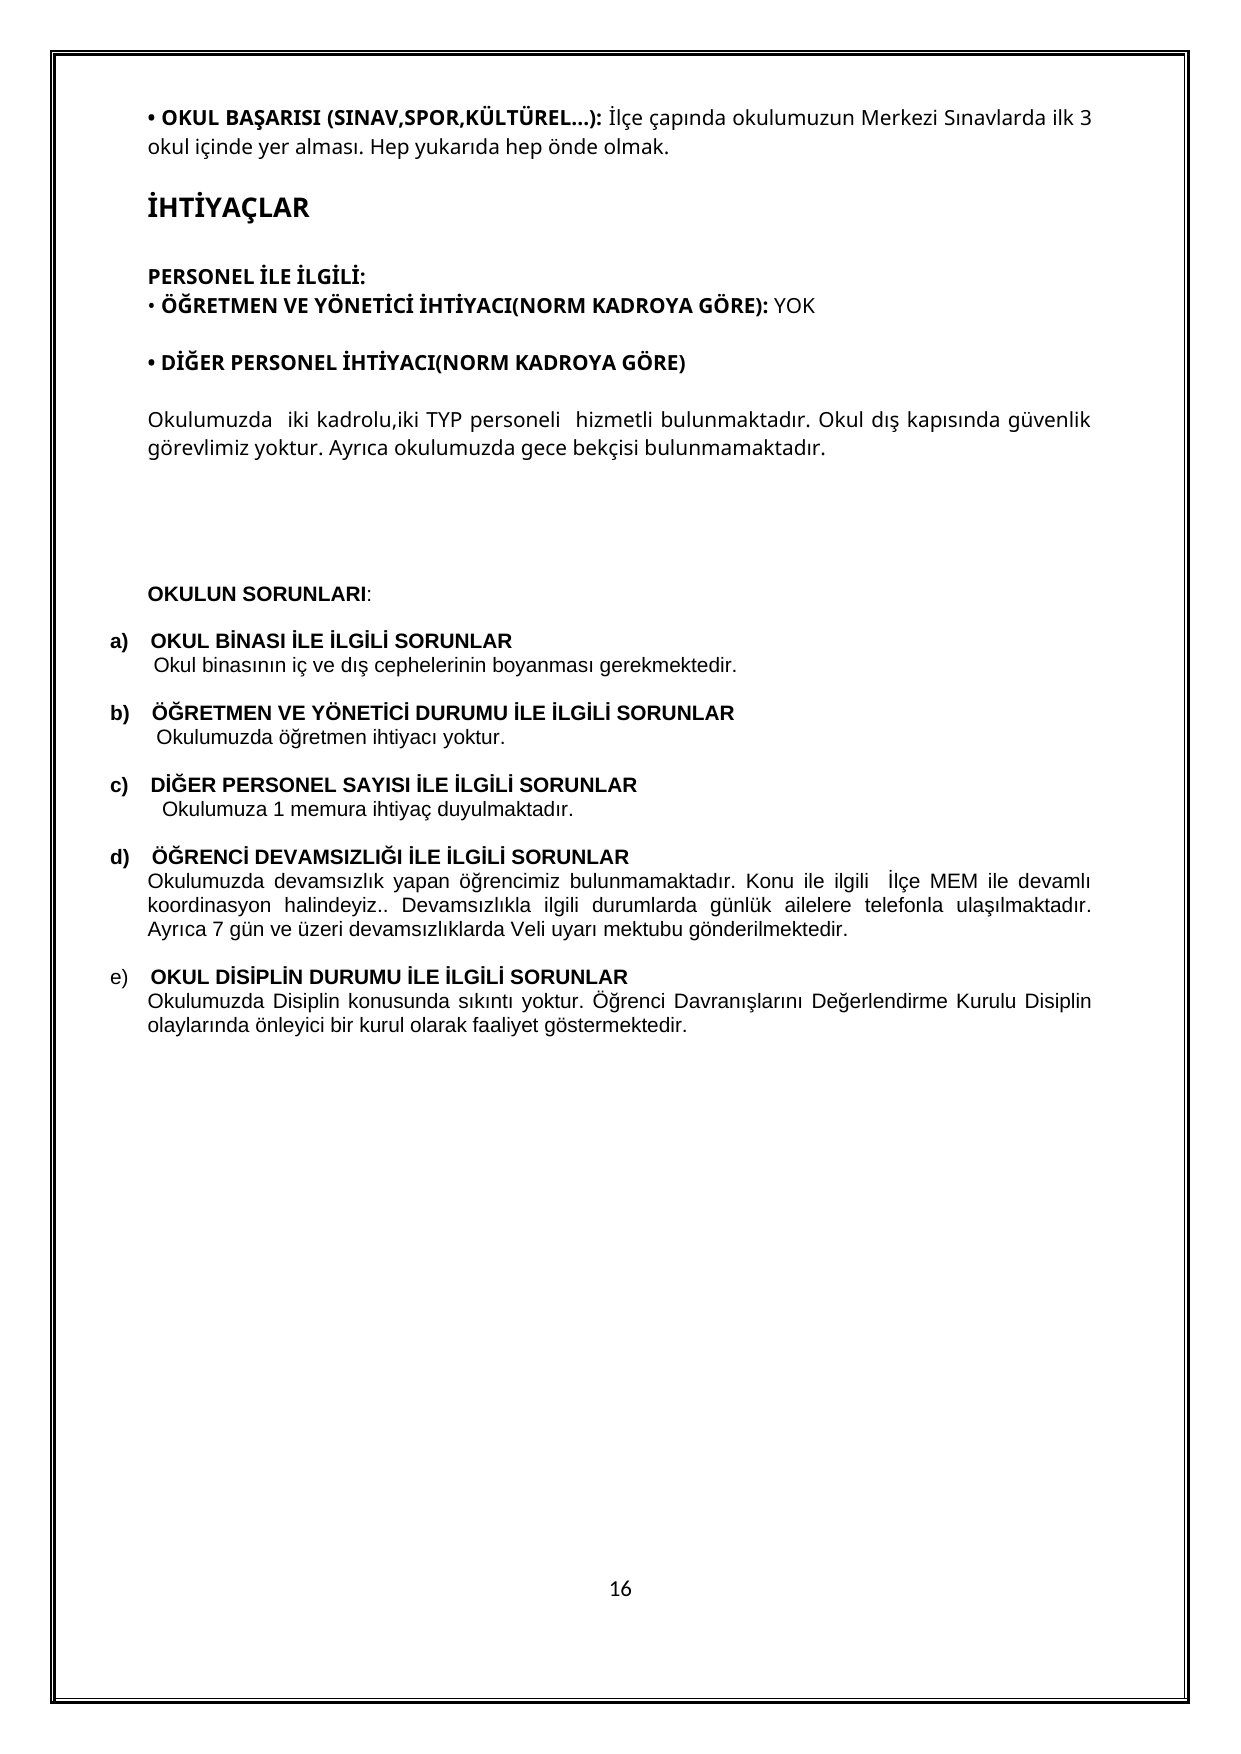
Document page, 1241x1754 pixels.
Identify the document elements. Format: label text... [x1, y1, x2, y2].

text Okulumuzda öğretmen ihtiyacı yoktur. [110, 725, 1093, 749]
text e) OKUL DİSİPLİN DURUMU İLE İLGİLİ SORUNLAR [110, 965, 1093, 989]
text • OKUL BAŞARISI (SINAV,SPOR,KÜLTÜREL...): İlçe çapında okulumuzun Merkezi Sınavlarda ilk 3 okul içinde yer alması. Hep yukarıda hep önde olmak. [147, 103, 1093, 160]
text • ÖĞRETMEN VE YÖNETİCİ İHTİYACI(NORM KADROYA GÖRE): YOK [147, 291, 1093, 319]
text Okulumuzda iki kadrolu,iki TYP personeli hizmetli bulunmaktadır. Okul dış kapısında güvenlik görevlimiz yoktur. Ayrıca okulumuzda gece bekçisi bulunmamaktadır. [147, 405, 1093, 462]
text İHTİYAÇLAR [147, 189, 1093, 226]
text Okulumuzda Disiplin konusunda sıkıntı yoktur. Öğrenci Davranışlarını Değerlendirme Kurulu Disiplin olaylarında önleyici bir kurul olarak faaliyet göstermektedir. [147, 989, 1093, 1037]
text OKULUN SORUNLARI: [147, 581, 1093, 605]
text • DİĞER PERSONEL İHTİYACI(NORM KADROYA GÖRE) [147, 348, 1093, 376]
text a) OKUL BİNASI İLE İLGİLİ SORUNLAR [110, 629, 1093, 653]
text d) ÖĞRENCİ DEVAMSIZLIĞI İLE İLGİLİ SORUNLAR [110, 845, 1093, 869]
text b) ÖĞRETMEN VE YÖNETİCİ DURUMU İLE İLGİLİ SORUNLAR [110, 701, 1093, 725]
text Okul binasının iç ve dış cephelerinin boyanması gerekmektedir. [147, 653, 1093, 677]
text c) DİĞER PERSONEL SAYISI İLE İLGİLİ SORUNLAR [110, 773, 1093, 797]
text Okulumuzda devamsızlık yapan öğrencimiz bulunmamaktadır. Konu ile ilgili İlçe MEM ile devamlı koordinasyon halindeyiz.. Devamsızlıkla ilgili durumlarda günlük ailelere telefonla ulaşılmaktadır. Ayrıca 7 gün ve üzeri devamsızlıklarda Veli uyarı mektubu gönderilmektedir. [147, 869, 1093, 941]
text Okulumuza 1 memura ihtiyaç duyulmaktadır. [110, 797, 1093, 821]
text PERSONEL İLE İLGİLİ: [147, 262, 1093, 291]
